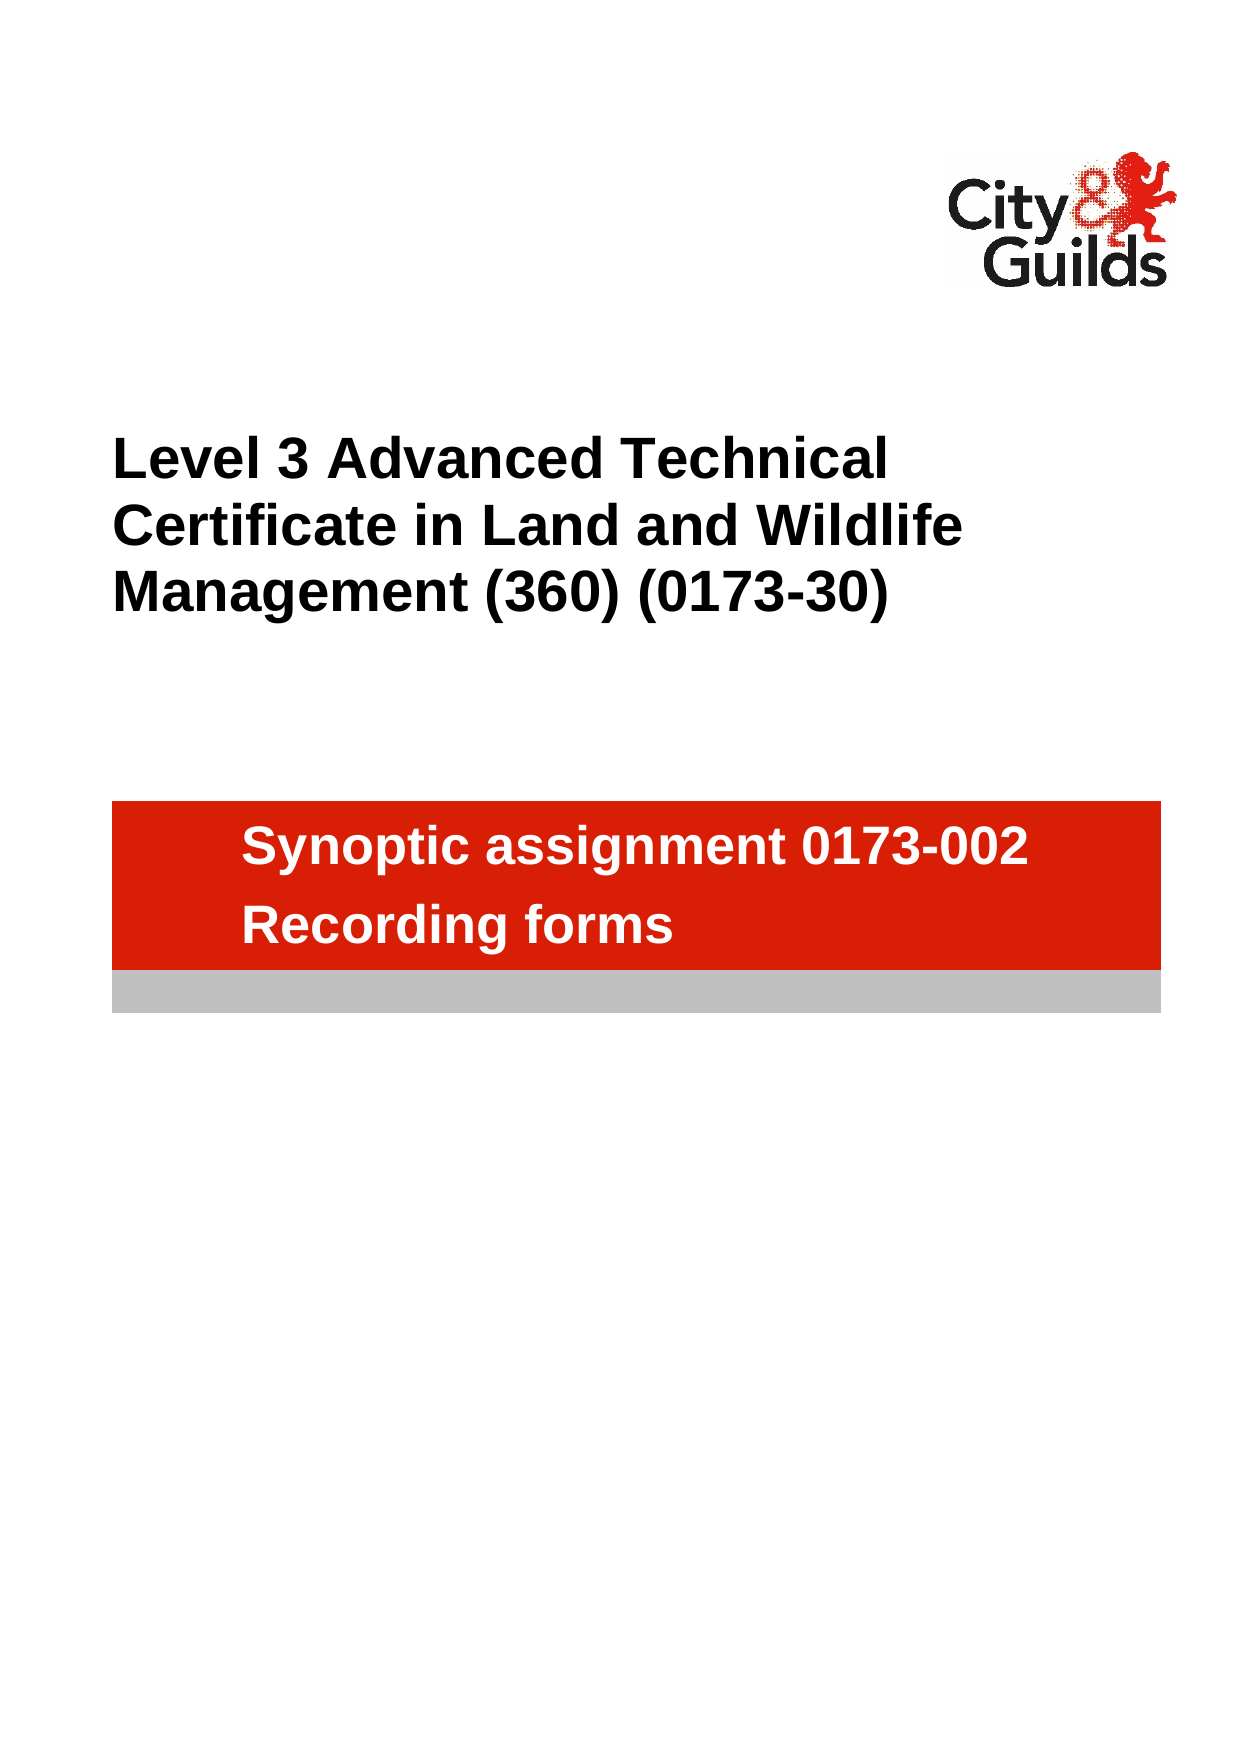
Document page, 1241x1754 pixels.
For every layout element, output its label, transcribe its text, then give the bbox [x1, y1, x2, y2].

text Level 3 Advanced Technical Certificate in Land and Wildlife Management (360) (0173-30) [112, 425, 1128, 625]
table_header Synoptic assignment 0173-002 Recording forms [112, 801, 1161, 970]
table_cell [112, 970, 1161, 1013]
picture [948, 152, 1177, 287]
